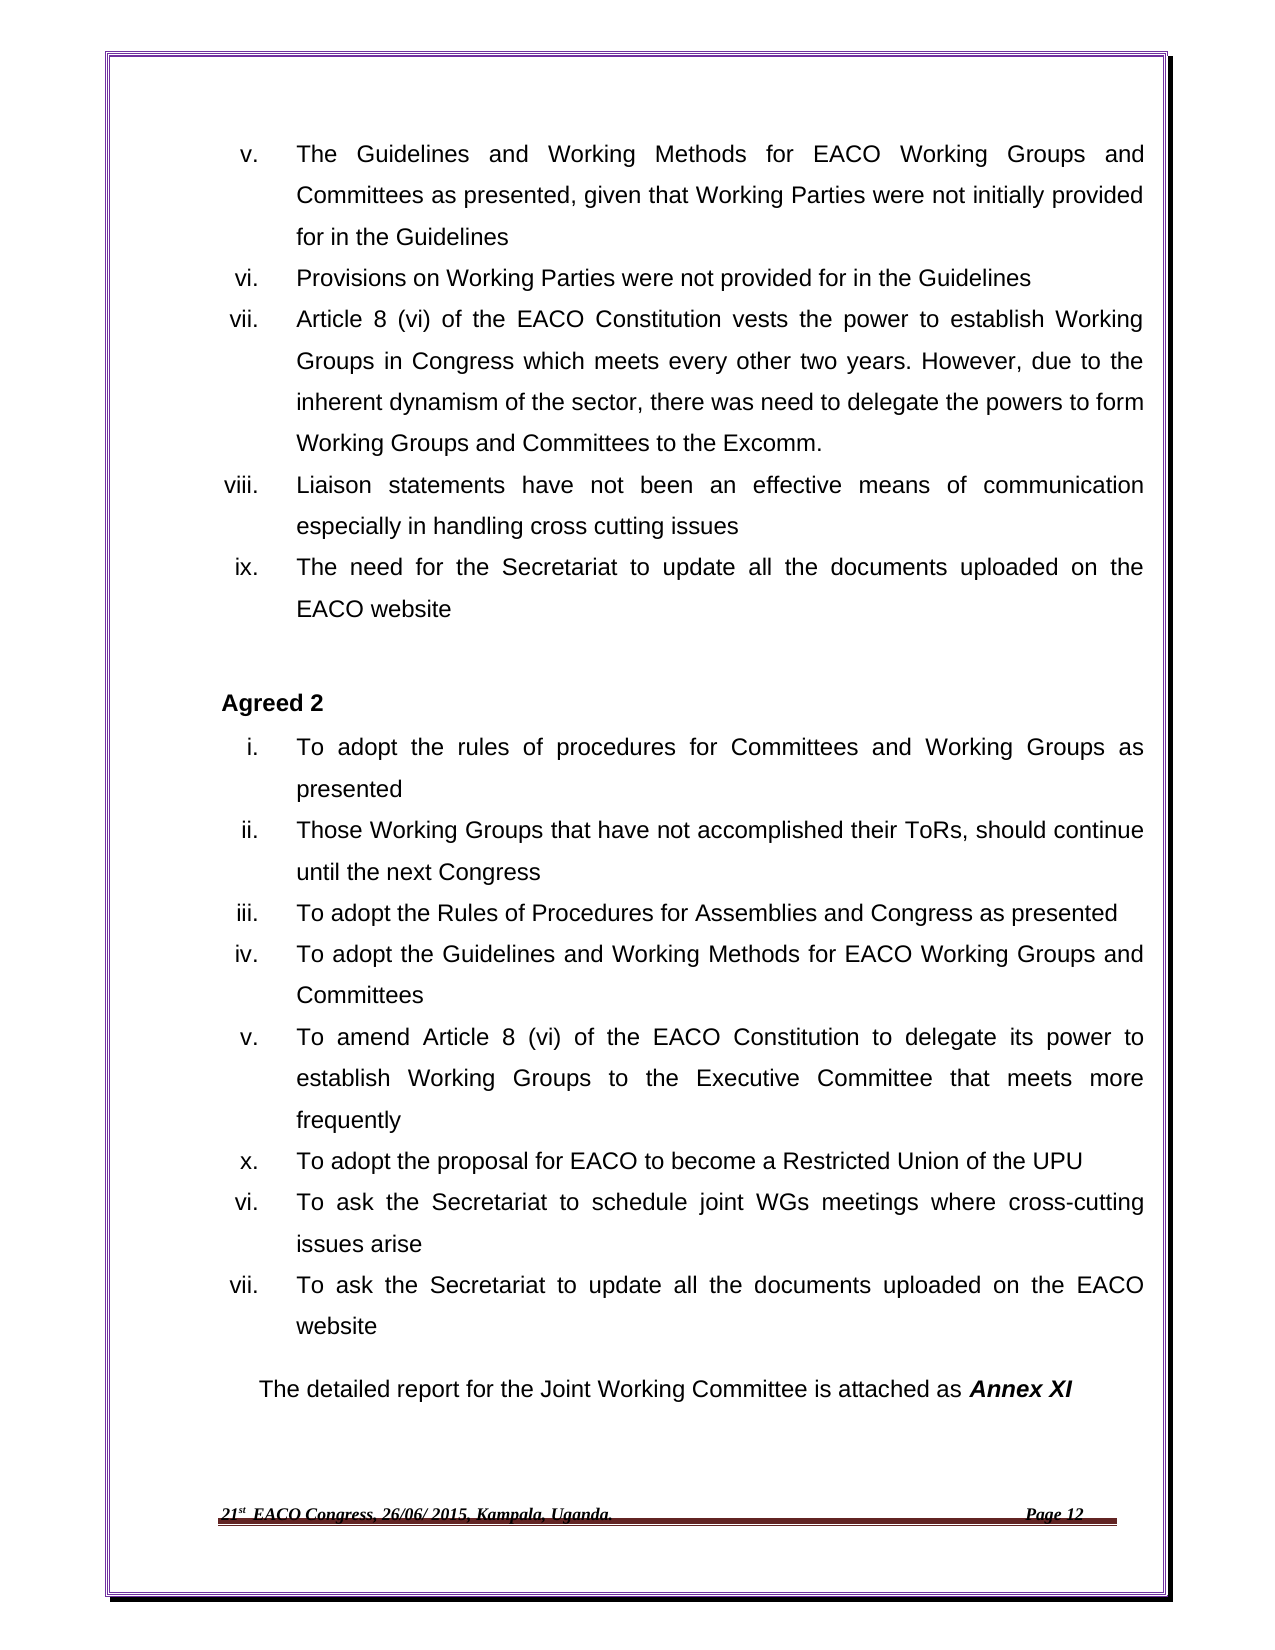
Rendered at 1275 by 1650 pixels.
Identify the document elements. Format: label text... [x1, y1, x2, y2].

list To amend Article 8 (vi) of the EACO Constitution to delegate its power to establish Working Groups to the Executive Committee that meets more frequently [258, 1023, 1146, 1133]
list To adopt the Rules of Procedures for Assemblies and Congress as presented [258, 899, 1146, 926]
text The detailed report for the Joint Working Committee is attached as Annex XI [258, 1374, 1146, 1402]
list To adopt the rules of procedures for Committees and Working Groups as presented [258, 733, 1146, 802]
list To ask the Secretariat to update all the documents uploaded on the EACO website [258, 1271, 1146, 1340]
list The need for the Secretariat to update all the documents uploaded on the EACO website [258, 553, 1146, 622]
list To adopt the Guidelines and Working Methods for EACO Working Groups and Committees [258, 940, 1146, 1009]
list Liaison statements have not been an effective means of communication especially in handling cross cutting issues [258, 471, 1146, 539]
list To ask the Secretariat to schedule joint WGs meetings where cross-cutting issues arise [258, 1188, 1146, 1257]
list To adopt the proposal for EACO to become a Restricted Union of the UPU [258, 1147, 1146, 1174]
list The Guidelines and Working Methods for EACO Working Groups and Committees as presented, given that Working Parties were not initially provided for in the Guidelines [258, 140, 1146, 250]
list Provisions on Working Parties were not provided for in the Guidelines [258, 264, 1146, 291]
text Agreed 2 [221, 688, 1146, 716]
list Those Working Groups that have not accomplished their ToRs, should continue until the next Congress [258, 816, 1146, 885]
list Article 8 (vi) of the EACO Constitution vests the power to establish Working Groups in Congress which meets every other two years. However, due to the inherent dynamism of the sector, there was need to delegate the powers to form Working Groups and Committees to the Excomm. [258, 305, 1146, 457]
